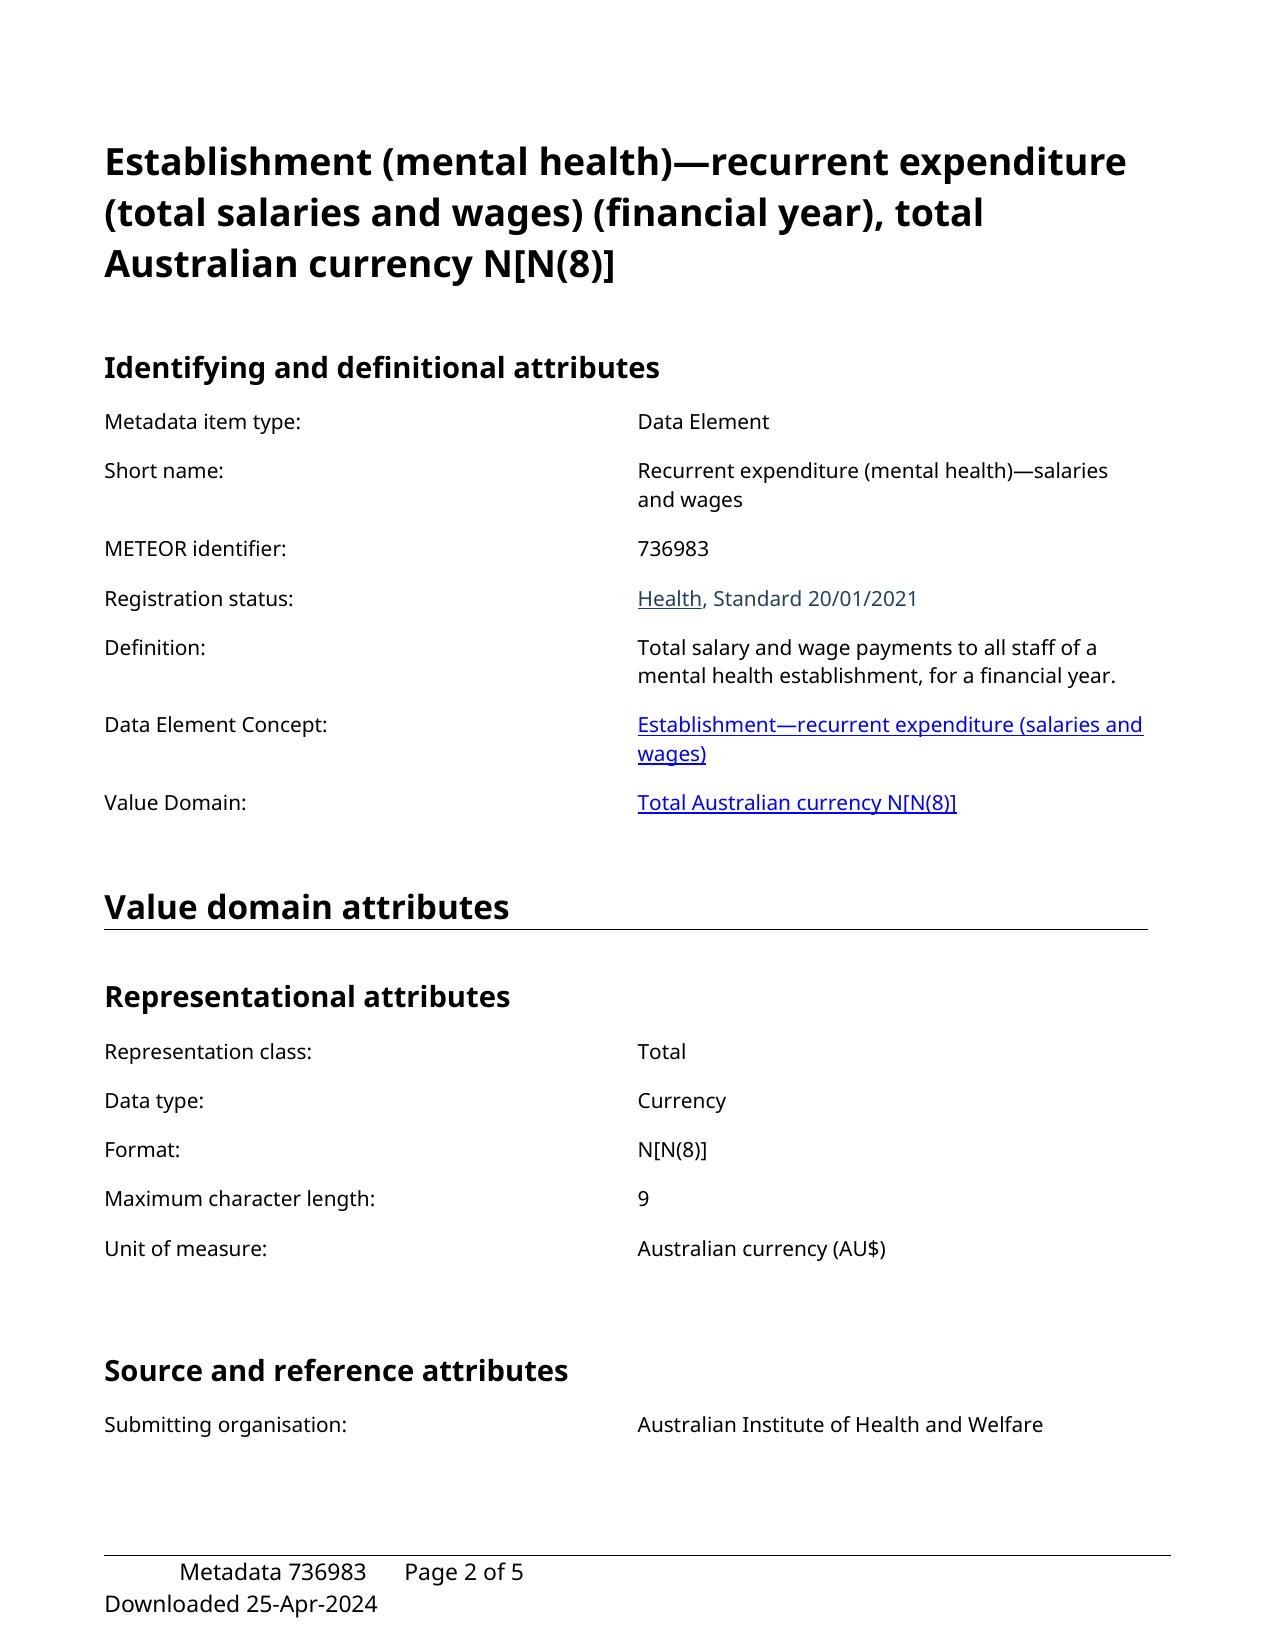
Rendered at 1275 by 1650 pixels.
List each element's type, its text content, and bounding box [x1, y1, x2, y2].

table_cell Establishment—recurrent expenditure (salaries and wages) [626, 700, 1159, 778]
table_cell Data Element Concept: [93, 700, 626, 778]
table_cell Total salary and wage payments to all staff of a mental health establishment, for a financial year. [626, 623, 1159, 700]
table_header Source and reference attributes [93, 1304, 1159, 1400]
table_cell Registration status: [93, 573, 626, 622]
table_cell Format: [93, 1125, 626, 1174]
table_cell Representation class: [93, 1026, 626, 1076]
table_cell 9 [626, 1174, 1159, 1223]
table_cell Short name: [93, 446, 626, 524]
table_cell METEOR identifier: [93, 524, 626, 573]
table_cell Data type: [93, 1076, 626, 1125]
table_cell Representational attributes [93, 930, 1159, 1026]
table_cell 736983 [626, 524, 1159, 573]
table_cell Total Australian currency N[N(8)] [626, 778, 1159, 827]
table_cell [626, 1400, 1159, 1480]
subtitle Establishment (mental health)—recurrent expenditure (total salaries and wages) (financial year), total Australian currency N[N(8)] [104, 135, 1171, 288]
table_cell Total [626, 1026, 1159, 1076]
table_cell Value Domain: [93, 778, 626, 827]
table_header Value domain attributes [93, 859, 1159, 930]
table_cell Unit of measure: [93, 1224, 626, 1273]
table_cell N[N(8)] [626, 1125, 1159, 1174]
table_header Identifying and definitional attributes [93, 301, 1159, 397]
table_cell Currency [626, 1076, 1159, 1125]
table_cell Health, Standard 20/01/2021 [626, 573, 1159, 622]
table_cell Metadata item type: [93, 397, 626, 446]
table_cell Submitting organisation: [93, 1400, 626, 1480]
table_cell Australian currency (AU$) [626, 1224, 1159, 1273]
table_cell Recurrent expenditure (mental health)—salaries and wages [626, 446, 1159, 524]
table_cell Definition: [93, 623, 626, 700]
table_cell Maximum character length: [93, 1174, 626, 1223]
table_cell Data Element [626, 397, 1159, 446]
